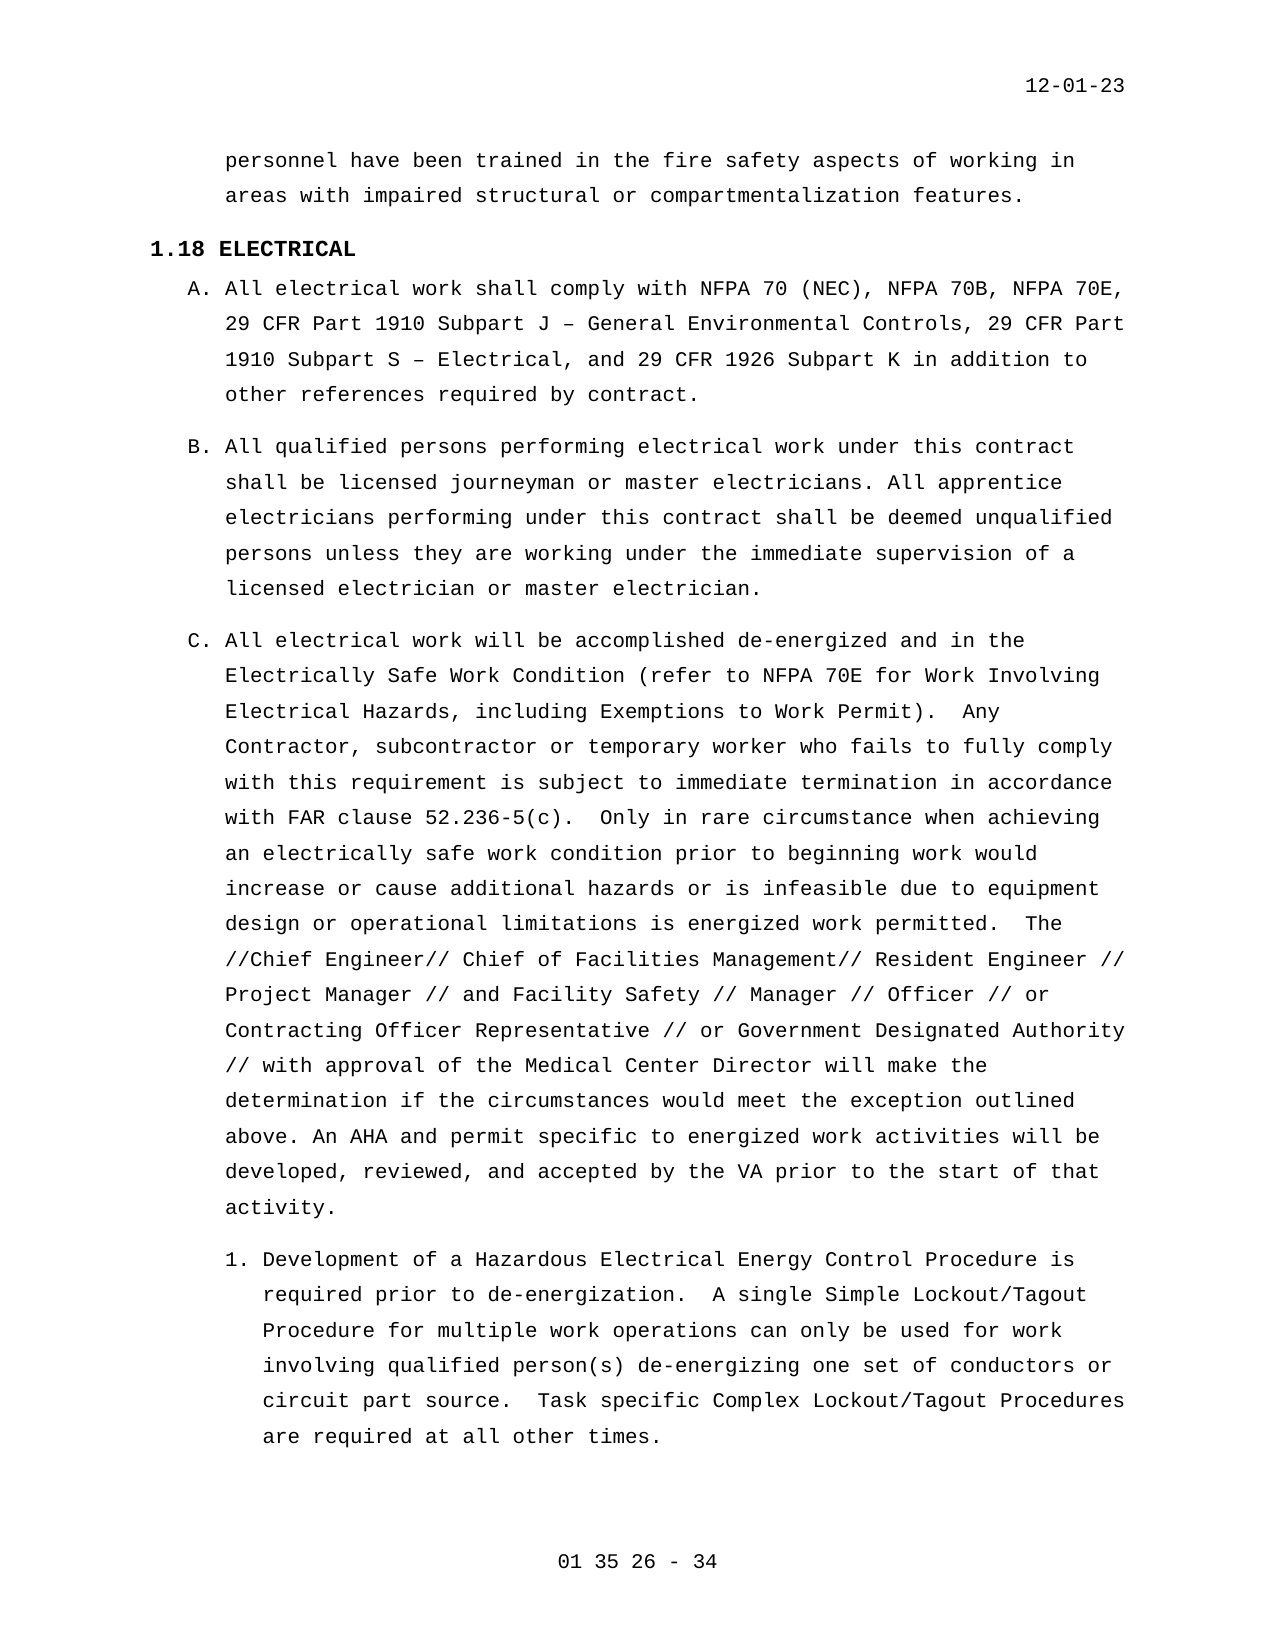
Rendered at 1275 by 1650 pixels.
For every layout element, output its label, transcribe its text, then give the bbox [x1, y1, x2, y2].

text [187, 150, 1125, 209]
text A. All electrical work shall comply with NFPA 70 (NEC), NFPA 70B, NFPA 70E, 29 CFR Part 1910 Subpart J – General Environmental Controls, 29 CFR Part 1910 Subpart S – Electrical, and 29 CFR 1926 Subpart K in addition to other references required by contract. [187, 278, 1125, 408]
text 1.18 ELECTRICAL [150, 237, 1125, 263]
text C. All electrical work will be accomplished de-energized and in the Electrically Safe Work Condition (refer to NFPA 70E for Work Involving Electrical Hazards, including Exemptions to Work Permit). Any Contractor, subcontractor or temporary worker who fails to fully comply with this requirement is subject to immediate termination in accordance with FAR clause 52.236-5(c). Only in rare circumstance when achieving an electrically safe work condition prior to beginning work would increase or cause additional hazards or is infeasible due to equipment design or operational limitations is energized work permitted. The //Chief Engineer// Chief of Facilities Management// Resident Engineer // Project Manager // and Facility Safety // Manager // Officer // or Contracting Officer Representative // or Government Designated Authority // with approval of the Medical Center Director will make the determination if the circumstances would meet the exception outlined above. An AHA and permit specific to energized work activities will be developed, reviewed, and accepted by the VA prior to the start of that activity. [187, 630, 1125, 1220]
text B. All qualified persons performing electrical work under this contract shall be licensed journeyman or master electricians. All apprentice electricians performing under this contract shall be deemed unqualified persons unless they are working under the immediate supervision of a licensed electrician or master electrician. [187, 436, 1125, 602]
text 1. Development of a Hazardous Electrical Energy Control Procedure is required prior to de-energization. A single Simple Lockout/Tagout Procedure for multiple work operations can only be used for work involving qualified person(s) de-energizing one set of conductors or circuit part source. Task specific Complex Lockout/Tagout Procedures are required at all other times. [225, 1249, 1125, 1449]
